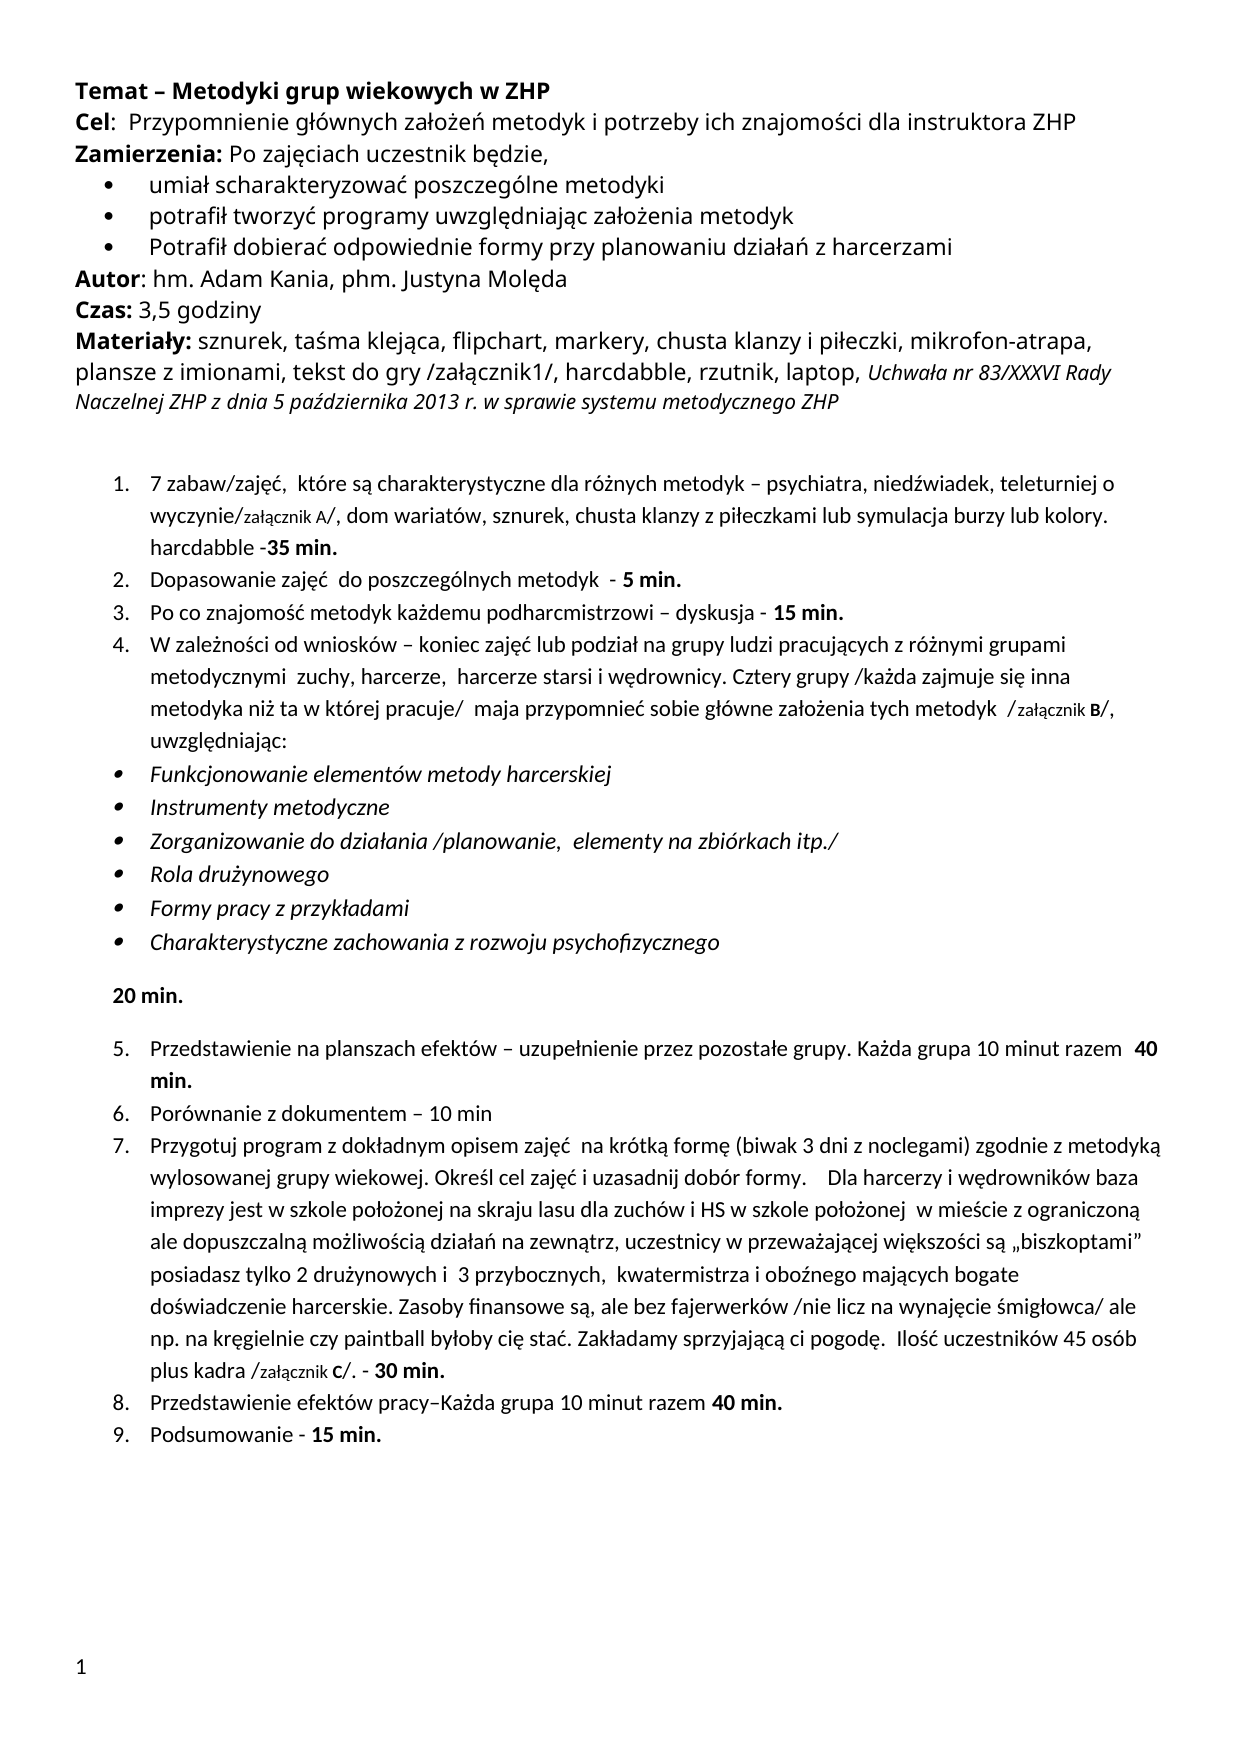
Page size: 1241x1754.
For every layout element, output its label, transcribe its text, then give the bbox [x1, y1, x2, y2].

text Cel: Przypomnienie głównych założeń metodyk i potrzeby ich znajomości dla instruktora ZHP [75, 106, 1165, 137]
list Zorganizowanie do działania /planowanie, elementy na zbiórkach itp./ [112, 826, 1165, 855]
list 7 zabaw/zajęć, które są charakterystyczne dla różnych metodyk – psychiatra, niedźwiadek, teleturniej o wyczynie/załącznik A/, dom wariatów, sznurek, chusta klanzy z piłeczkami lub symulacja burzy lub kolory. harcdabble -35 min. [112, 469, 1165, 561]
list potrafił tworzyć programy uwzględniając założenia metodyk [75, 200, 1165, 231]
list Podsumowanie - 15 min. [112, 1421, 1165, 1449]
text Zamierzenia: Po zajęciach uczestnik będzie, [75, 137, 1165, 169]
text Autor: hm. Adam Kania, phm. Justyna Molęda Czas: 3,5 godziny [75, 262, 1165, 325]
list Formy pracy z przykładami [112, 893, 1165, 922]
list Po co znajomość metodyk każdemu podharcmistrzowi – dyskusja - 15 min. [112, 598, 1165, 626]
list Przedstawienie na planszach efektów – uzupełnienie przez pozostałe grupy. Każda grupa 10 minut razem 40 min. [112, 1034, 1165, 1094]
text 20 min. [112, 981, 1165, 1009]
list Rola drużynowego [112, 859, 1165, 889]
list Funkcjonowanie elementów metody harcerskiej [112, 759, 1165, 788]
list umiał scharakteryzować poszczególne metodyki [75, 169, 1165, 200]
list W zależności od wniosków – koniec zajęć lub podział na grupy ludzi pracujących z różnymi grupami metodycznymi zuchy, harcerze, harcerze starsi i wędrownicy. Cztery grupy /każda zajmuje się inna metodyka niż ta w której pracuje/ maja przypomnieć sobie główne założenia tych metodyk /załącznik B/, uwzględniając: [112, 630, 1165, 754]
list Przygotuj program z dokładnym opisem zajęć na krótką formę (biwak 3 dni z noclegami) zgodnie z metodyką wylosowanej grupy wiekowej. Określ cel zajęć i uzasadnij dobór formy. Dla harcerzy i wędrowników baza imprezy jest w szkole położonej na skraju lasu dla zuchów i HS w szkole położonej w mieście z ograniczoną ale dopuszczalną możliwością działań na zewnątrz, uczestnicy w przeważającej większości są „biszkoptami” posiadasz tylko 2 drużynowych i 3 przybocznych, kwatermistrza i oboźnego mających bogate doświadczenie harcerskie. Zasoby finansowe są, ale bez fajerwerków /nie licz na wynajęcie śmigłowca/ ale np. na kręgielnie czy paintball byłoby cię stać. Zakładamy sprzyjającą ci pogodę. Ilość uczestników 45 osób plus kadra /załącznik C/. - 30 min. [112, 1131, 1165, 1384]
list Porównanie z dokumentem – 10 min [112, 1099, 1165, 1127]
text Materiały: sznurek, taśma klejąca, flipchart, markery, chusta klanzy i piłeczki, mikrofon-atrapa, plansze z imionami, tekst do gry /załącznik1/, harcdabble, rzutnik, laptop, Uchwała nr 83/XXXVI Rady Naczelnej ZHP z dnia 5 października 2013 r. w sprawie systemu metodycznego ZHP [75, 325, 1165, 416]
list Potrafił dobierać odpowiednie formy przy planowaniu działań z harcerzami [75, 231, 1165, 262]
text Temat – Metodyki grup wiekowych w ZHP [75, 75, 1165, 106]
list Przedstawienie efektów pracy–Każda grupa 10 minut razem 40 min. [112, 1388, 1165, 1416]
list Dopasowanie zajęć do poszczególnych metodyk - 5 min. [112, 566, 1165, 593]
list Charakterystyczne zachowania z rozwoju psychofizycznego [112, 927, 1165, 956]
list Instrumenty metodyczne [112, 792, 1165, 822]
